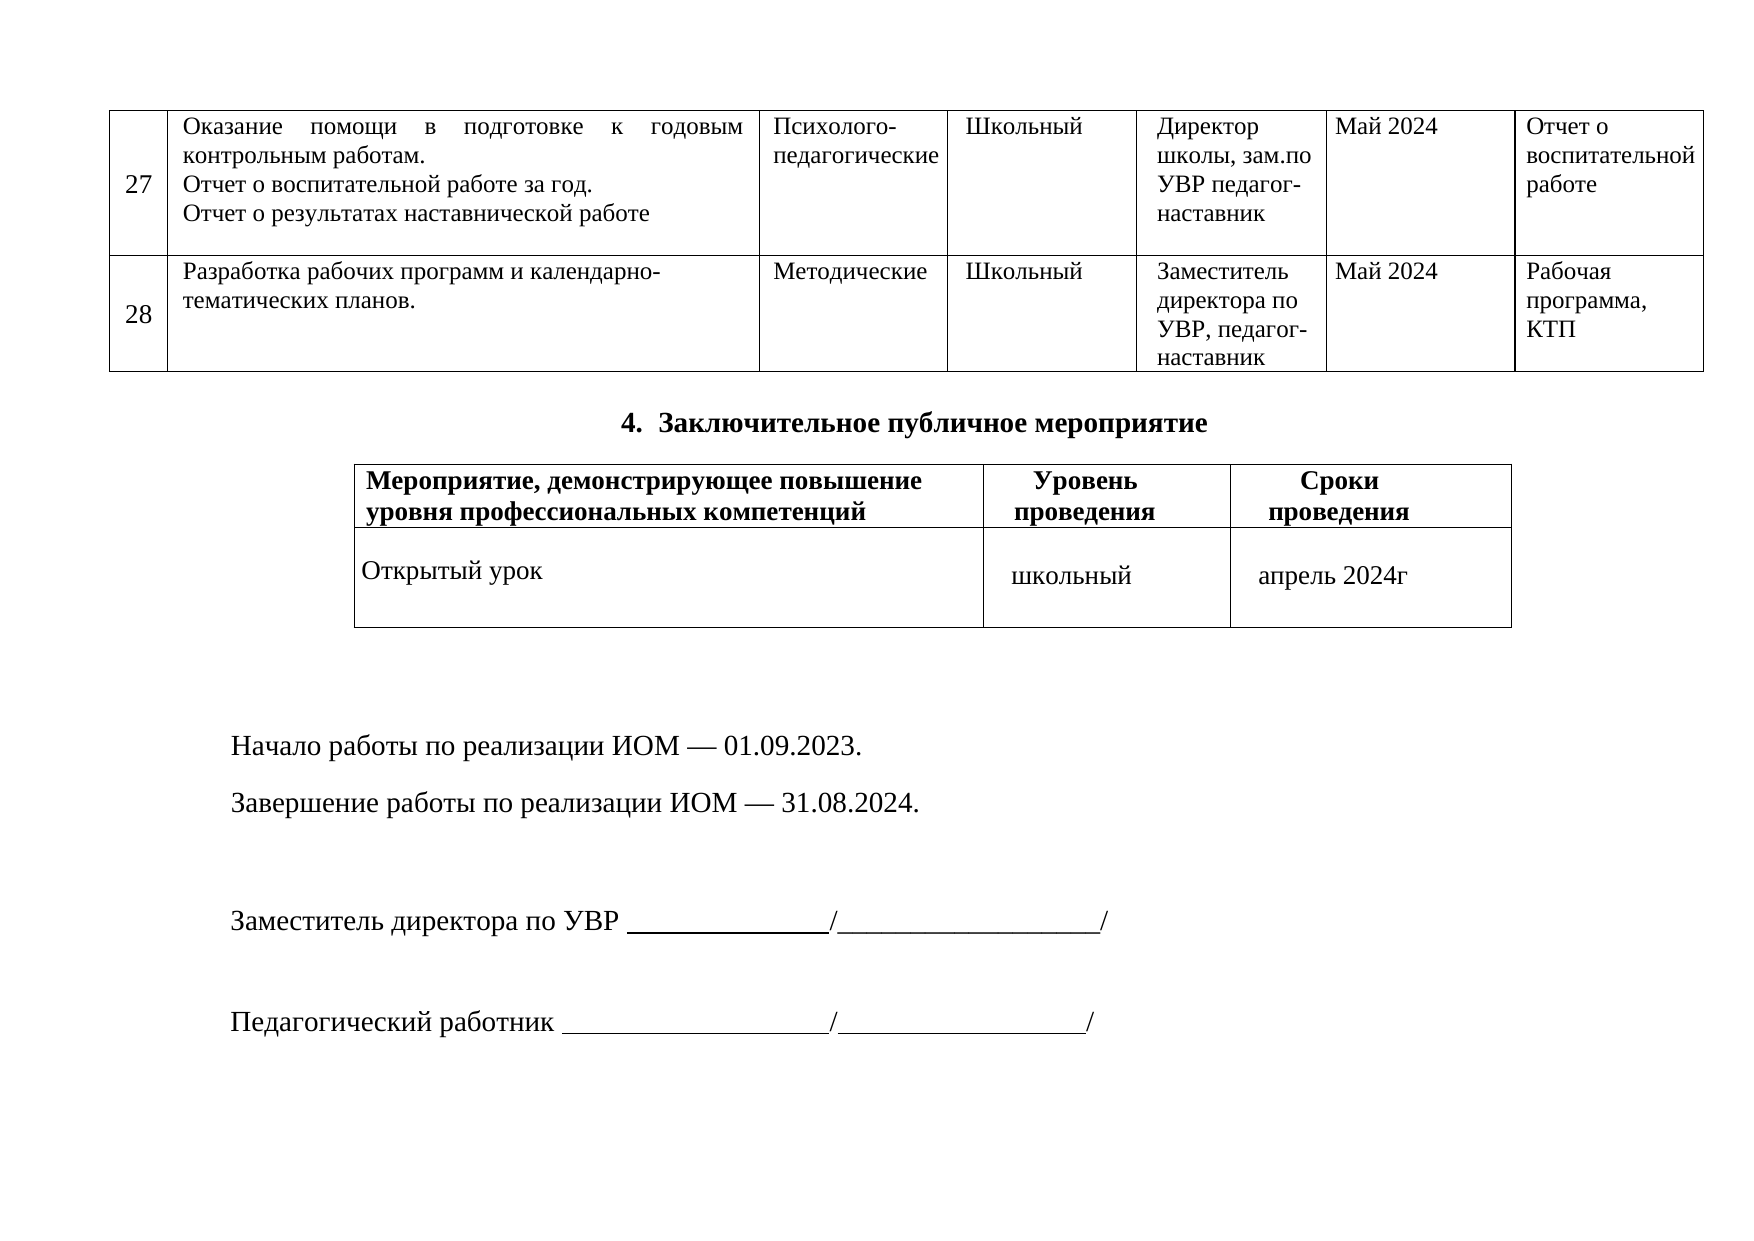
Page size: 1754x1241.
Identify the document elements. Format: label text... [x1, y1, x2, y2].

table_cell Май 2024 [1327, 111, 1514, 255]
table_cell 27 [110, 111, 167, 255]
table_cell Май 2024 [1327, 256, 1514, 371]
table_header Уровень проведения [984, 465, 1230, 527]
table_cell Открытый урок [355, 528, 983, 627]
table_cell Заместитель директора по УВР, педагог-наставник [1137, 256, 1326, 371]
table_cell Отчет о воспитательной работе [1516, 111, 1703, 255]
table_cell Оказание помощи в подготовке к годовым контрольным работам. Отчет о воспитательной работе за год. Отчет о результатах наставнической работе [168, 111, 759, 255]
table_cell Рабочая программа, КТП [1516, 256, 1703, 371]
table_cell Методические [760, 256, 947, 371]
table_cell школьный [984, 528, 1230, 627]
table_cell 28 [110, 256, 167, 371]
text Педагогический работник / / [230, 1004, 1112, 1037]
table_cell Разработка рабочих программ и календарно-тематических планов. [168, 256, 759, 371]
list Заключительное публичное мероприятие [621, 406, 1725, 439]
text Начало работы по реализации ИОМ — 01.09.2023. [231, 728, 1725, 762]
table_header Сроки проведения [1231, 465, 1511, 527]
table_cell Школьный [948, 111, 1136, 255]
table_cell апрель 2024г [1231, 528, 1511, 627]
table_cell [760, 111, 947, 255]
table_cell Школьный [948, 256, 1136, 371]
text Заместитель директора по УВР /__________________/ [230, 903, 1112, 937]
text Завершение работы по реализации ИОМ — 31.08.2024. [231, 786, 1725, 819]
table_cell Директор школы, зам.по УВР педагог-наставник [1137, 111, 1326, 255]
table_header Мероприятие, демонстрирующее повышение уровня профессиональных компетенций [355, 465, 983, 527]
